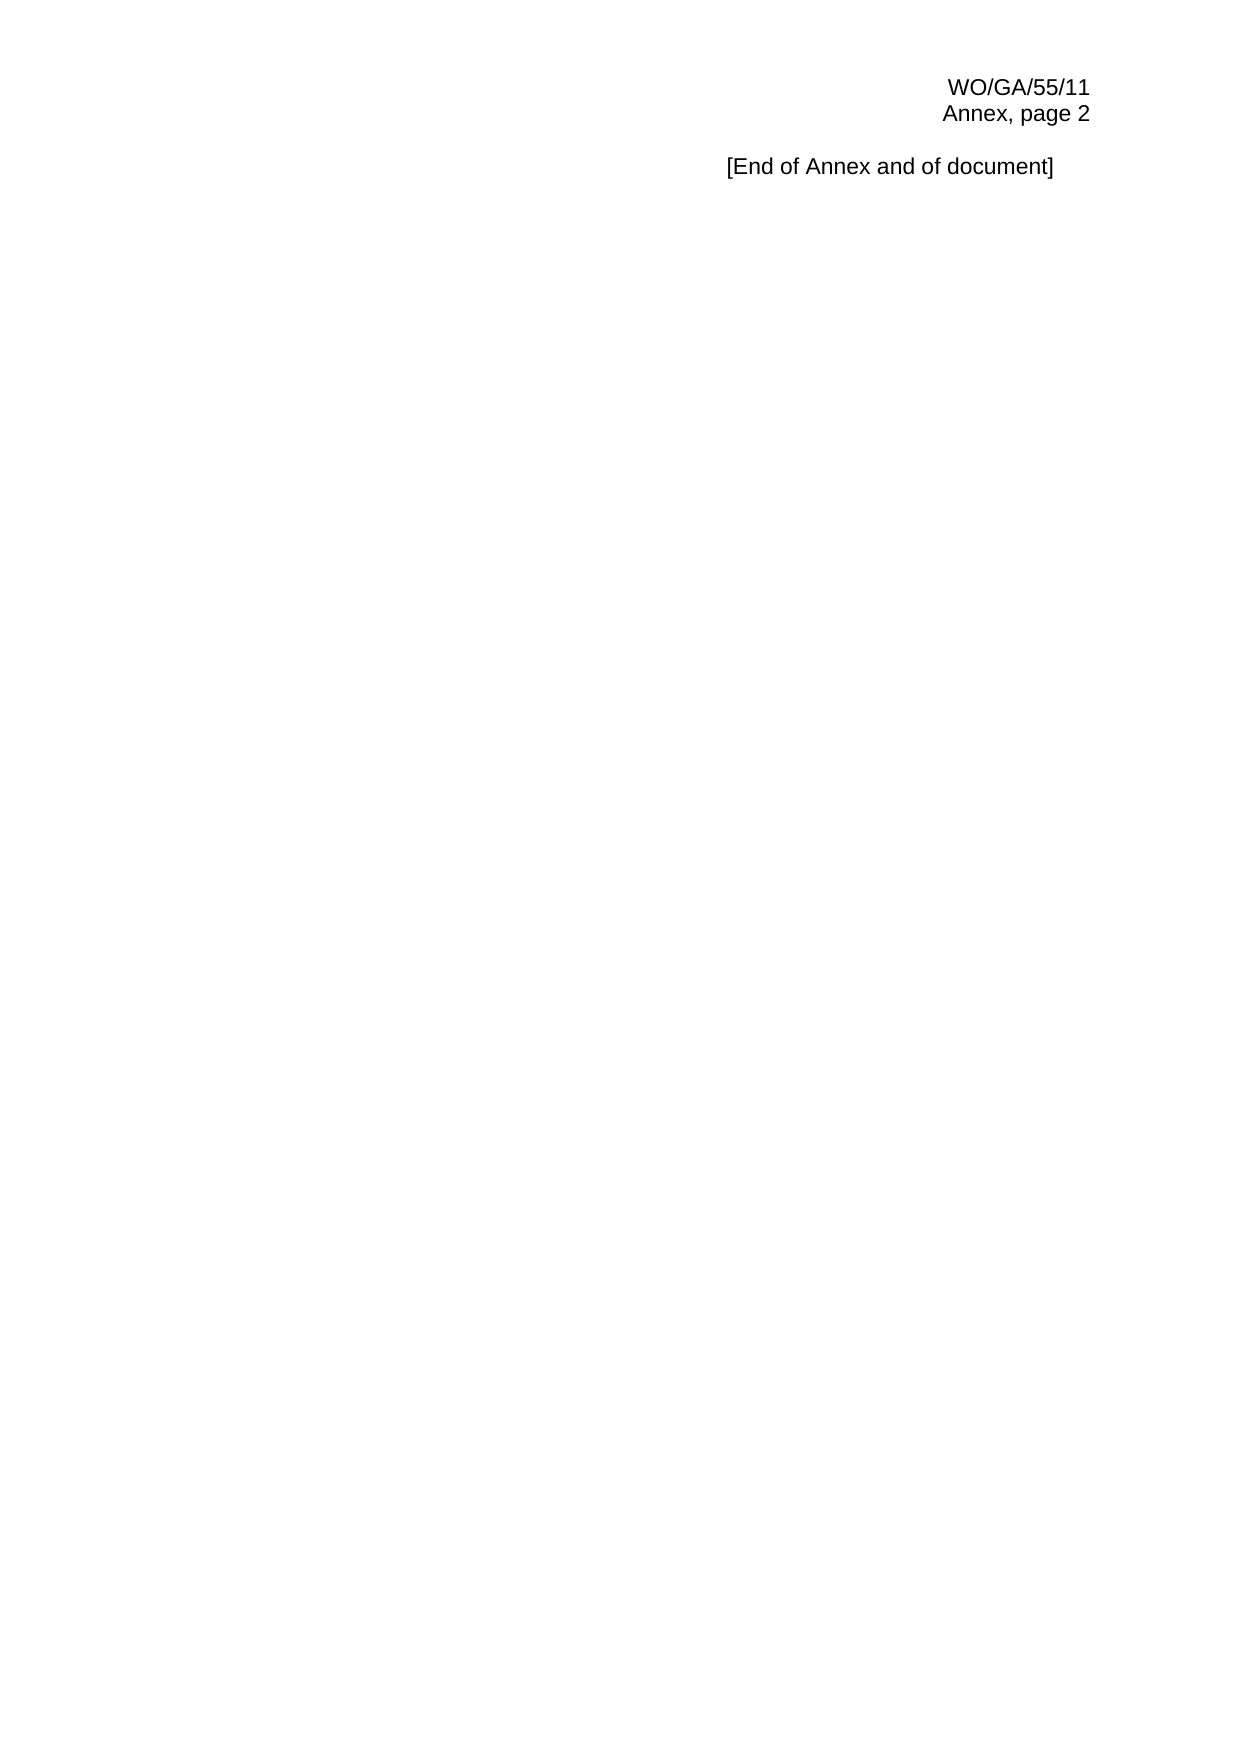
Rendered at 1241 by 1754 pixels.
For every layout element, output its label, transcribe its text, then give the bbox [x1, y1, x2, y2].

text [End of Annex and of document] [726, 153, 1090, 179]
